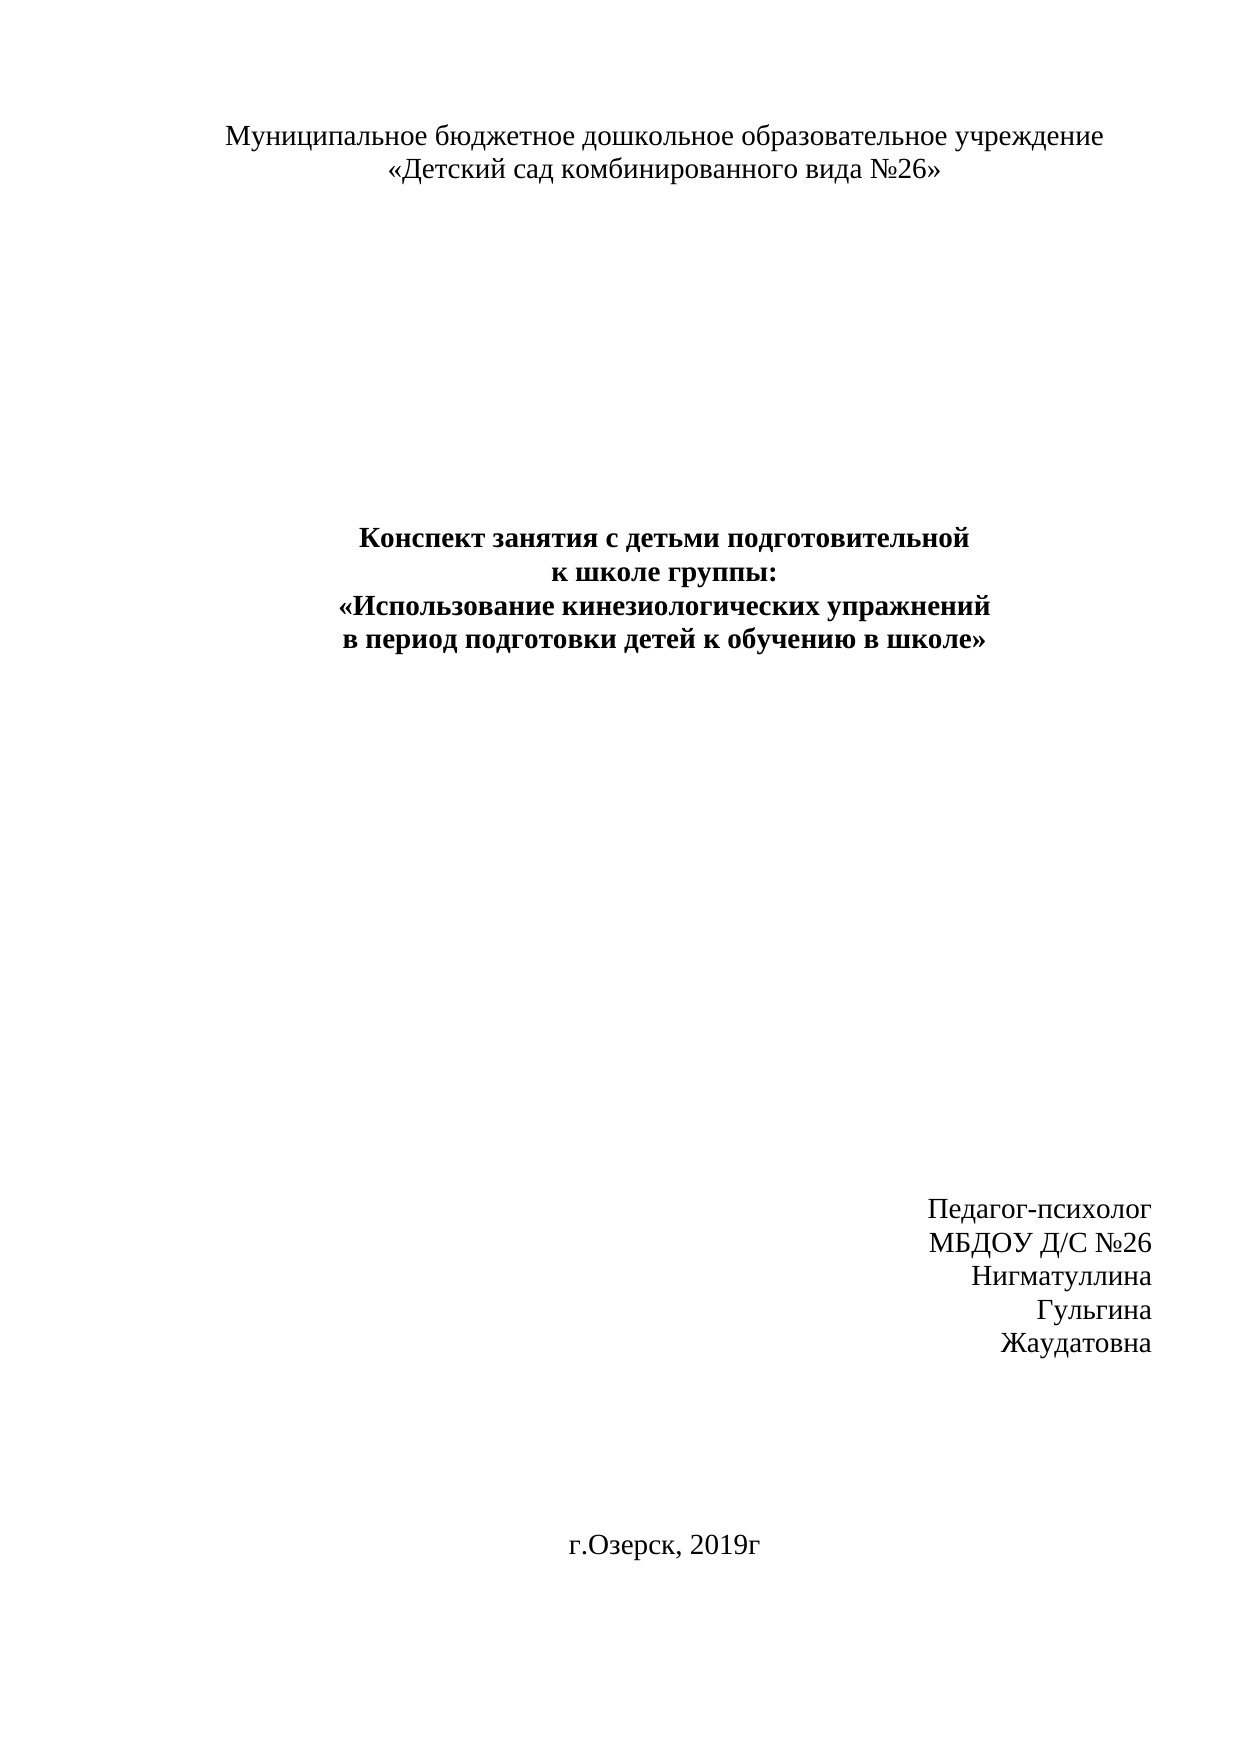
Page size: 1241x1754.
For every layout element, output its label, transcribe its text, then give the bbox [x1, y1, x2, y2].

text «Детский сад комбинированного вида №26» [177, 152, 1152, 185]
text Жаудатовна [177, 1326, 1152, 1359]
text Муниципальное бюджетное дошкольное образовательное учреждение [177, 118, 1152, 152]
text «Использование кинезиологических упражнений [177, 588, 1152, 621]
text к школе группы: [177, 554, 1152, 588]
text Нигматуллина [177, 1258, 1152, 1292]
text Педагог-психолог [177, 1191, 1152, 1225]
text Гульгина [177, 1292, 1152, 1326]
text в период подготовки детей к обучению в школе» [177, 621, 1152, 655]
text Конспект занятия с детьми подготовительной [177, 521, 1152, 554]
text г.Озерск, 2019г [177, 1527, 1152, 1560]
text МБДОУ Д/С №26 [177, 1225, 1152, 1258]
